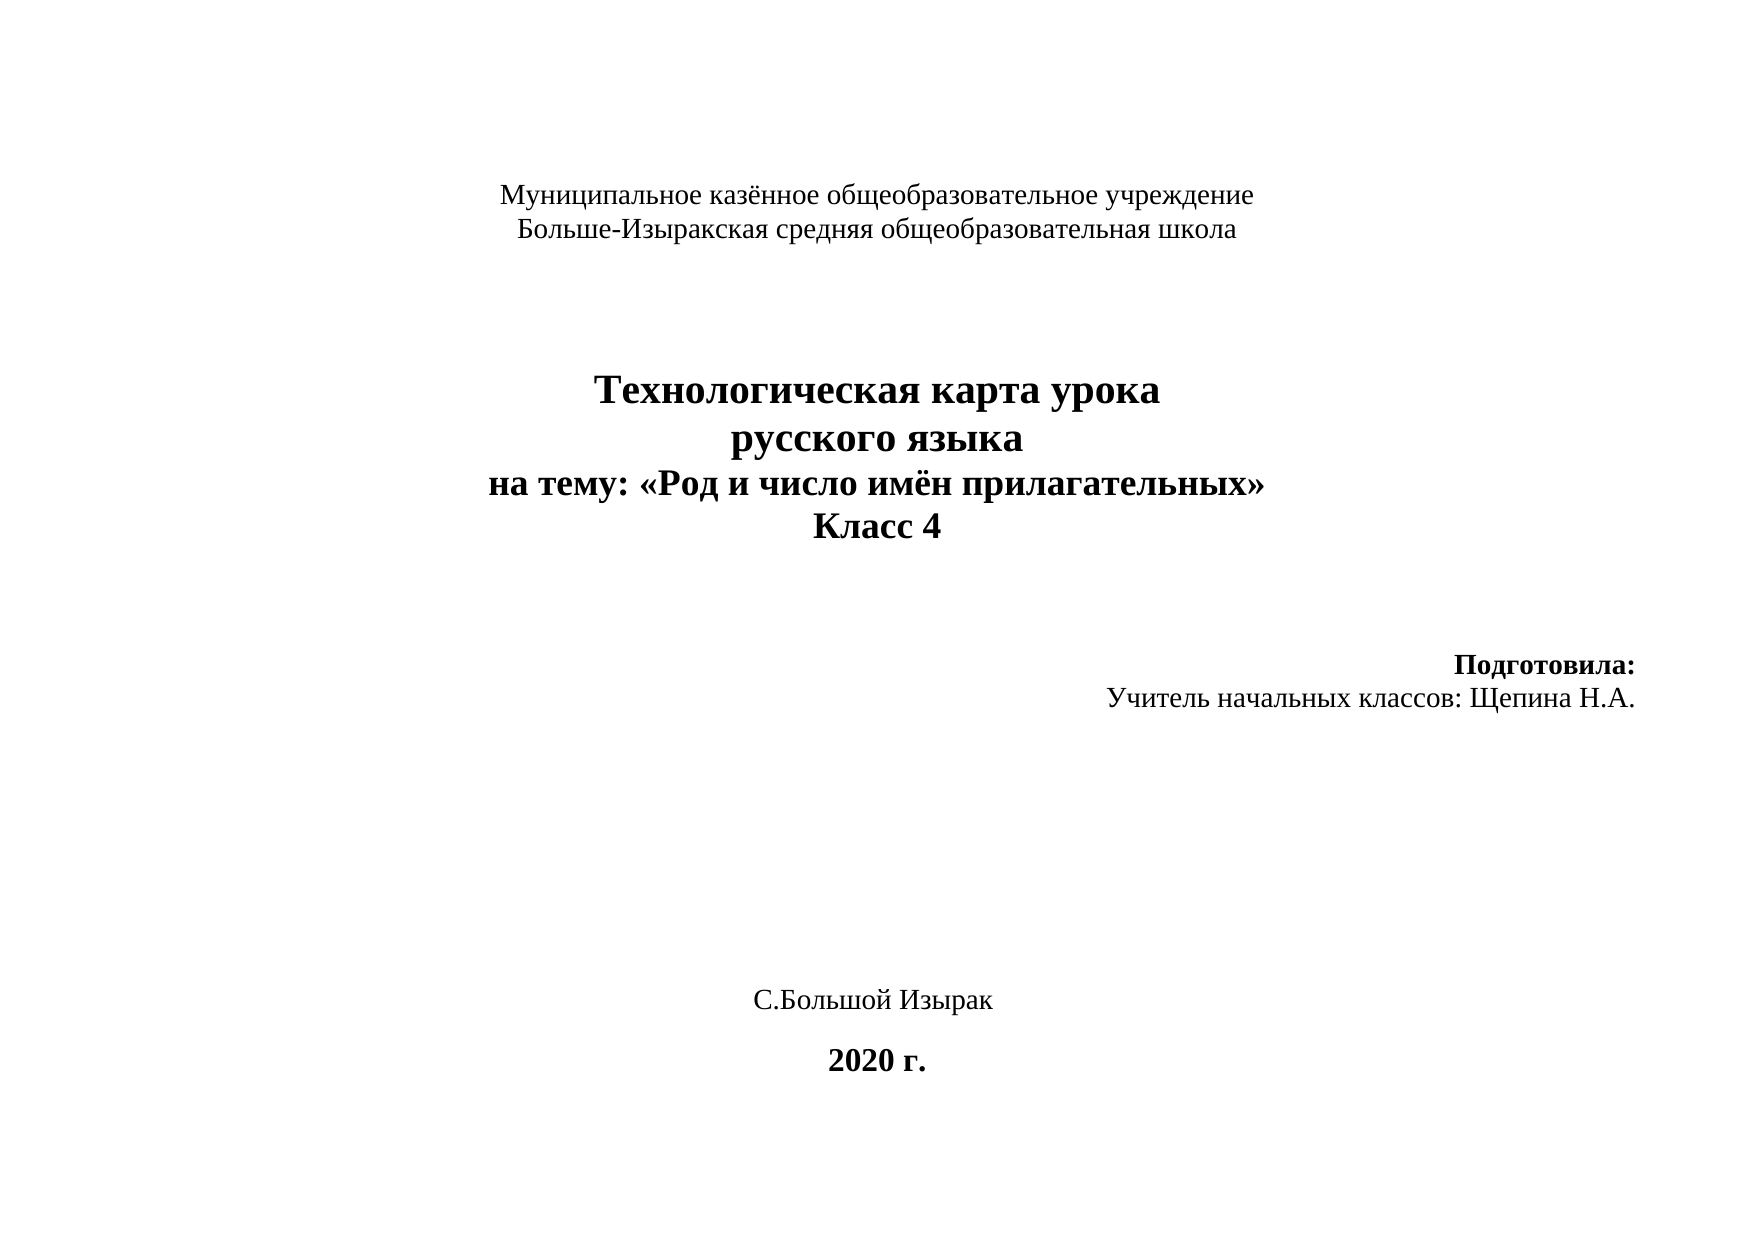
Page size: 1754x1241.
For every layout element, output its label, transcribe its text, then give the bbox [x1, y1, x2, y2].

text русского языка [118, 412, 1636, 460]
text С.Большой Изырак [753, 982, 1636, 1016]
text Больше-Изыракская средняя общеобразовательная школа [118, 211, 1636, 244]
text Учитель начальных классов: Щепина Н.А. [753, 680, 1636, 714]
text на тему: «Род и число имён прилагательных» [118, 460, 1636, 503]
text Технологическая карта урока [118, 364, 1636, 412]
text 2020 г. [118, 1040, 1636, 1078]
text Класс 4 [118, 503, 1636, 546]
text Муниципальное казённое общеобразовательное учреждение [118, 177, 1636, 211]
text Подготовила: [118, 647, 1636, 680]
